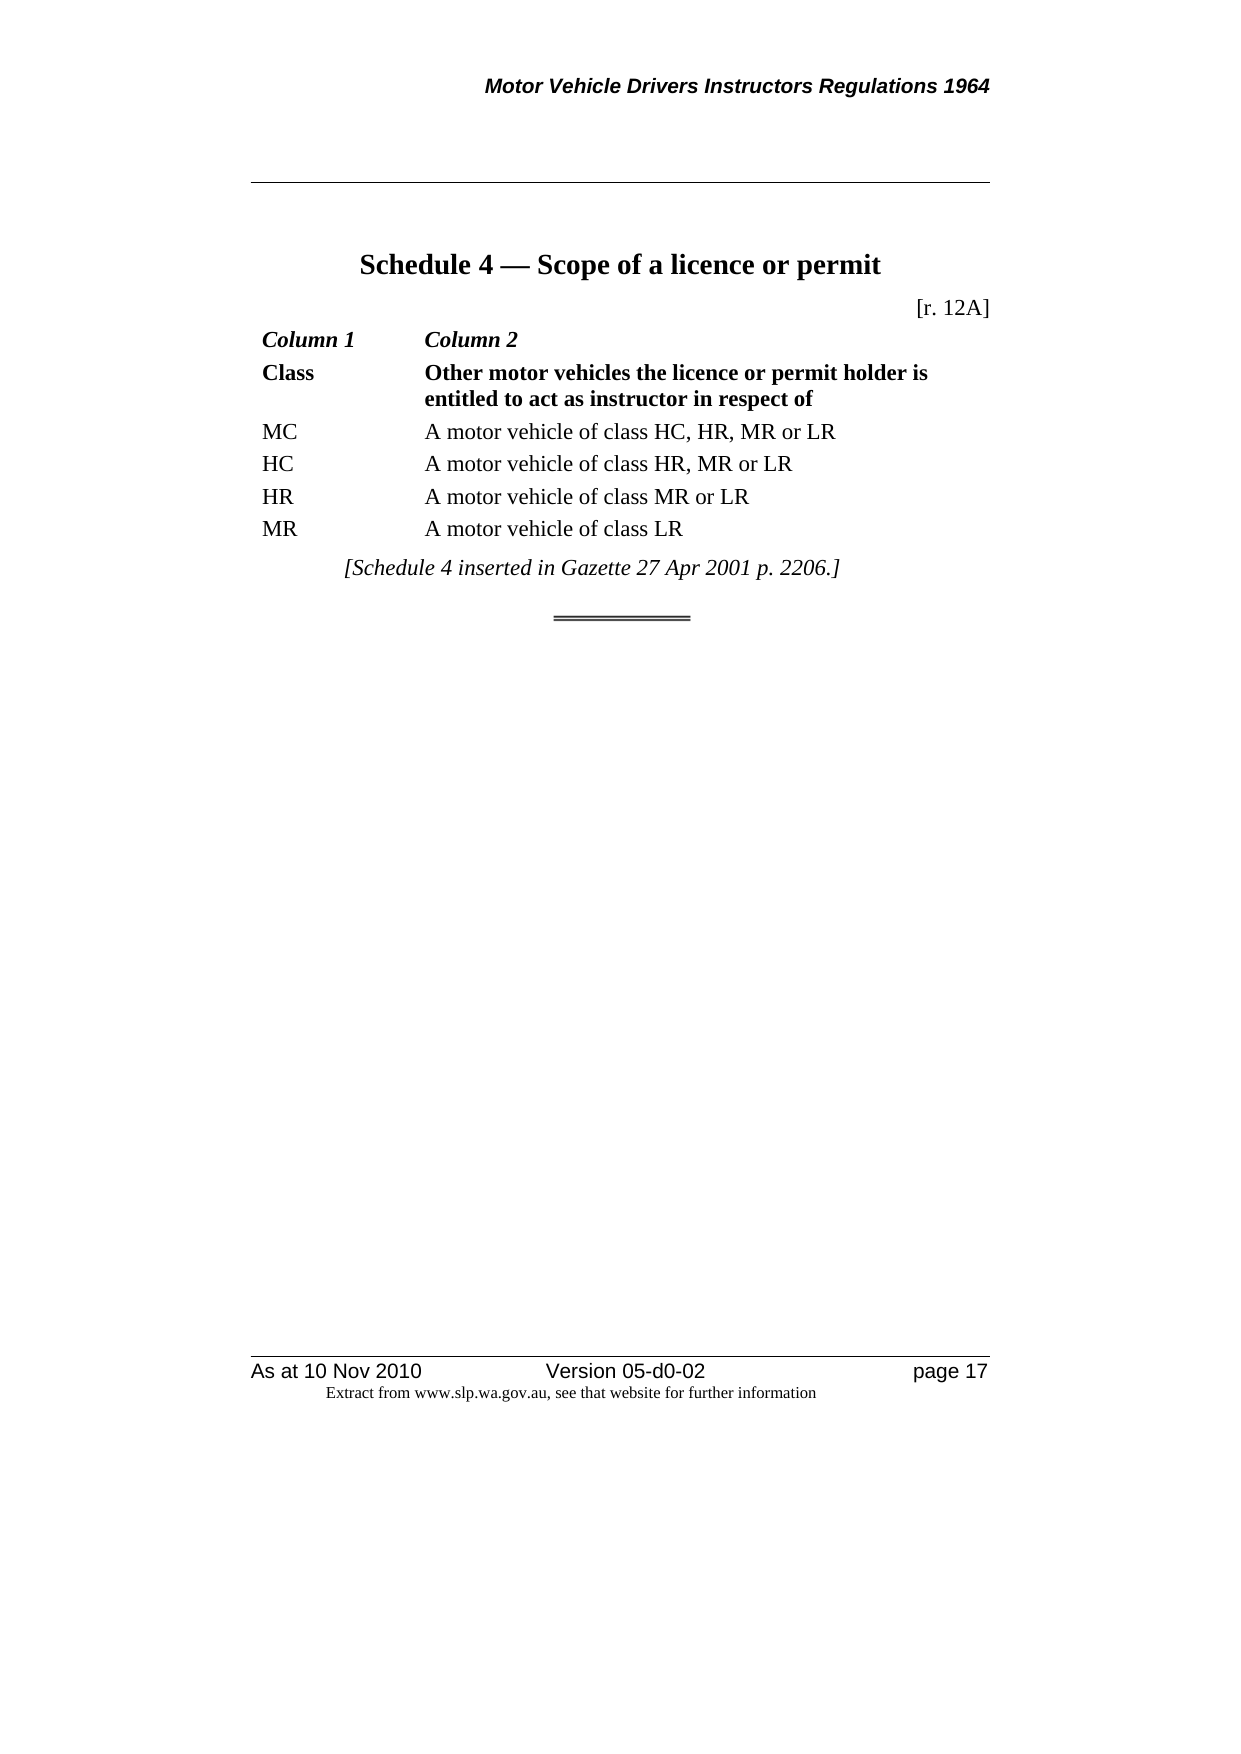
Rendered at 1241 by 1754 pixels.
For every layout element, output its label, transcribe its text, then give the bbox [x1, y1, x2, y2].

table_cell A motor vehicle of class HR, MR or LR [413, 444, 989, 477]
table_cell Other motor vehicles the licence or permit holder is entitled to act as instructor in respect of [413, 353, 989, 411]
table_cell A motor vehicle of class HC, HR, MR or LR [413, 411, 989, 444]
table_header Column 1 [251, 320, 413, 352]
text [r. 12A] [251, 293, 990, 320]
table_cell HC [251, 444, 413, 477]
text [Schedule 4 inserted in Gazette 27 Apr 2001 p. 2206.] [251, 554, 990, 581]
table_cell HR [251, 477, 413, 509]
table_cell Class [251, 353, 413, 411]
table_cell MR [251, 509, 413, 542]
table_header Column 2 [413, 320, 989, 352]
subtitle Schedule 4 — Scope of a licence or permit [251, 247, 990, 281]
table_cell A motor vehicle of class LR [413, 509, 989, 542]
table_cell A motor vehicle of class MR or LR [413, 477, 989, 509]
picture [543, 605, 697, 634]
table_cell MC [251, 411, 413, 444]
